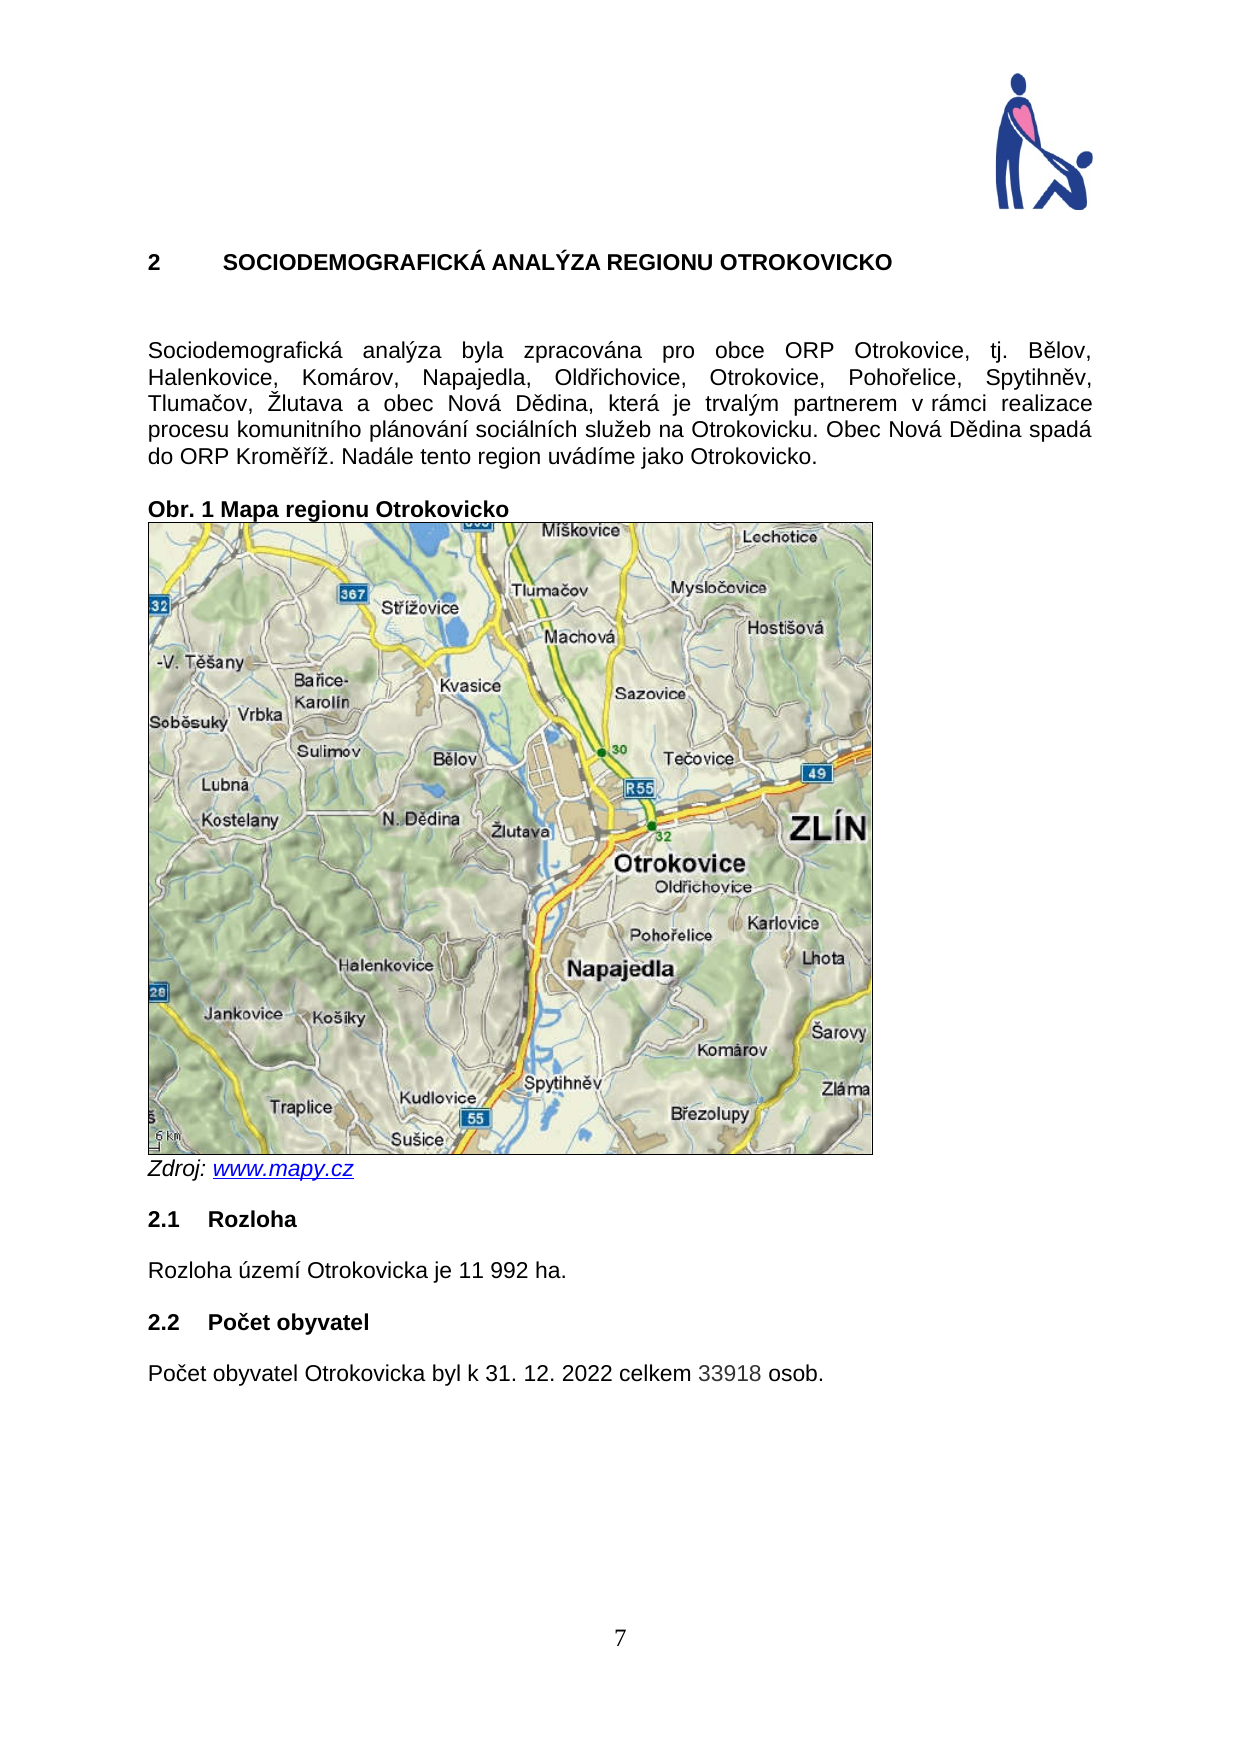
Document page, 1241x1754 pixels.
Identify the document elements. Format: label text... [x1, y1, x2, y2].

text Obr. 1 Mapa regionu Otrokovicko [148, 496, 1093, 522]
text Počet obyvatel Otrokovicka byl k 31. 12. 2022 celkem 33918 osob. [148, 1360, 1093, 1386]
text Sociodemografická analýza byla zpracována pro obce ORP Otrokovice, tj. Bělov, Halenkovice, Komárov, Napajedla, Oldřichovice, Otrokovice, Pohořelice, Spytihněv, Tlumačov, Žlutava a obec Nová Dědina, která je trvalým partnerem v rámci realizace procesu komunitního plánování sociálních služeb na Otrokovicku. Obec Nová Dědina spadá do ORP Kroměříž. Nadále tento region uvádíme jako Otrokovicko. [148, 337, 1093, 469]
subtitle Sociodemografická analýza regionu Otrokovicko [148, 248, 1093, 275]
subtitle Rozloha [148, 1206, 1093, 1232]
text Zdroj: www.mapy.cz [148, 1155, 1093, 1181]
text Rozloha území Otrokovicka je . [148, 1257, 1093, 1284]
subtitle Počet obyvatel [148, 1309, 1093, 1335]
picture [995, 73, 1093, 210]
